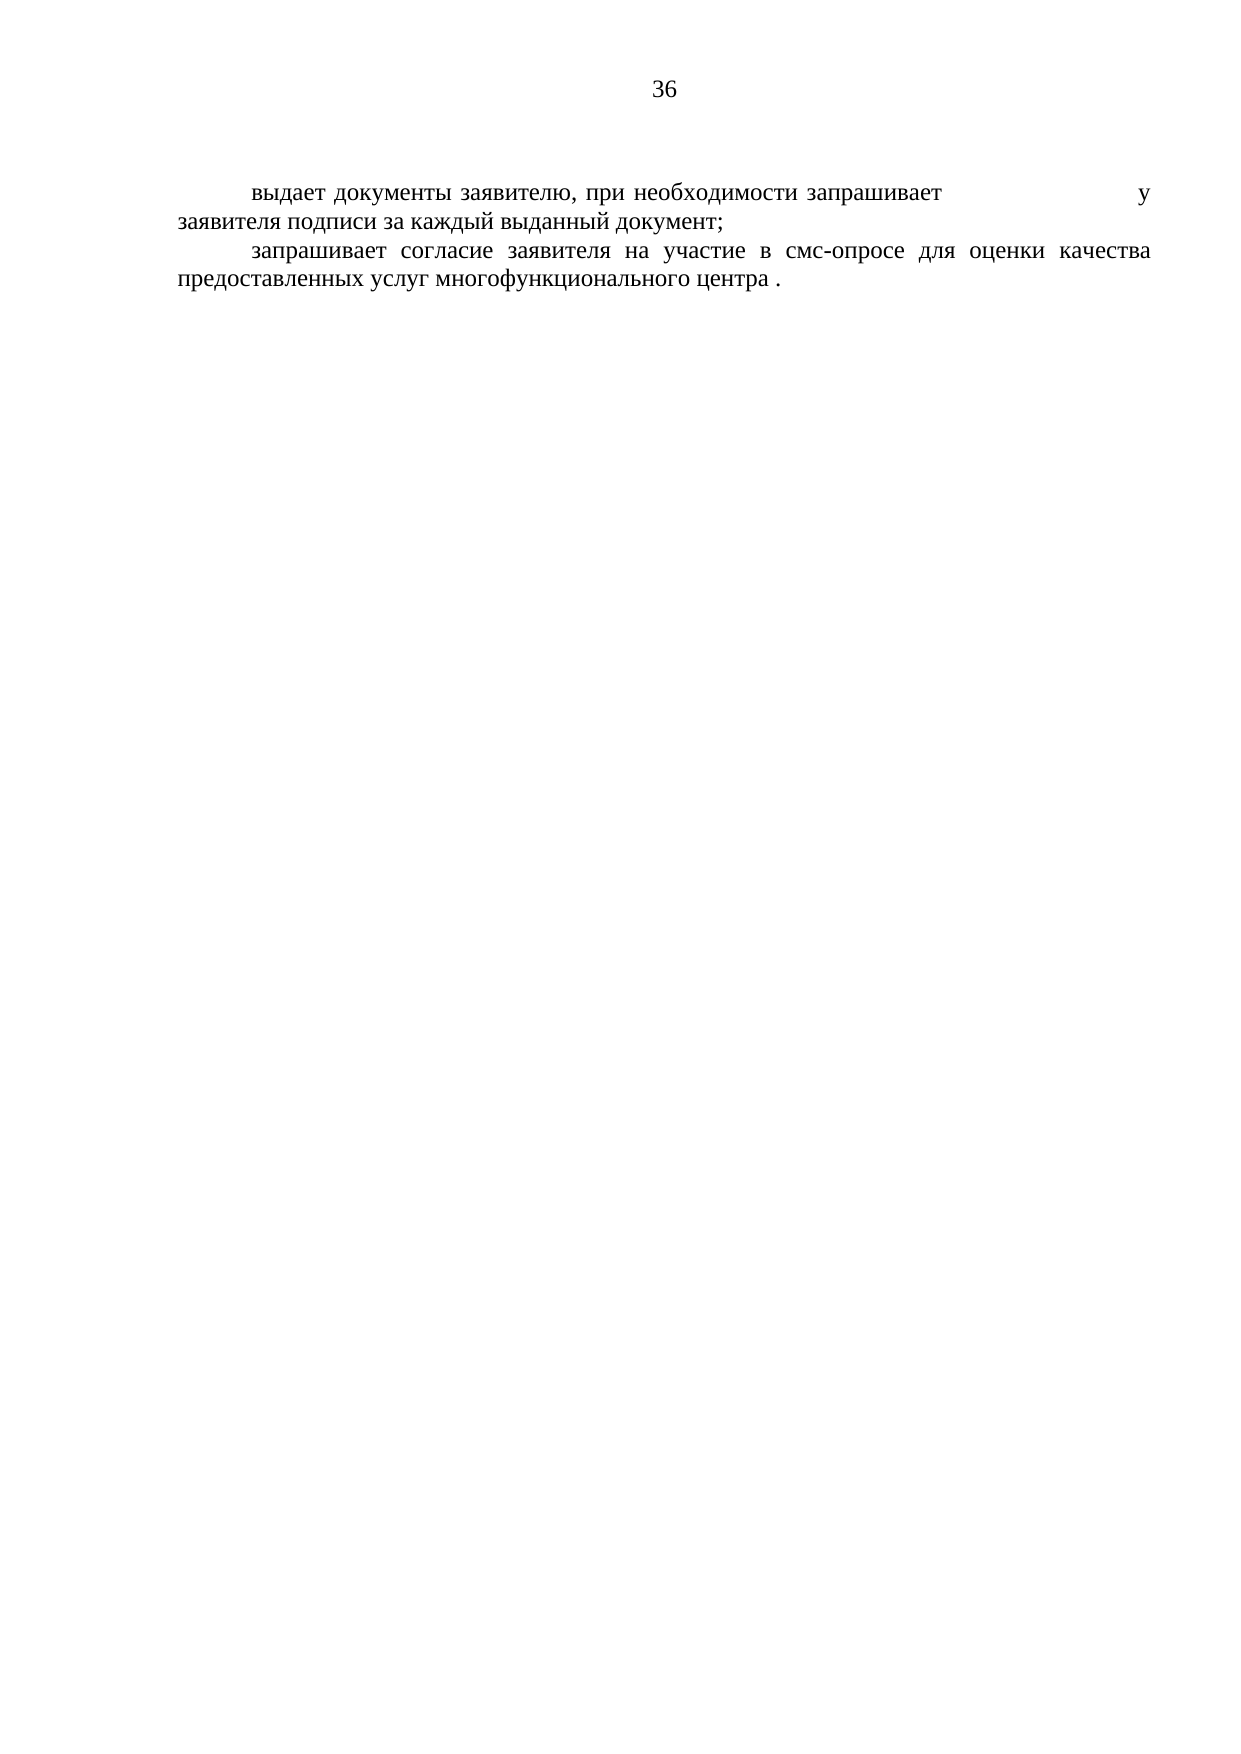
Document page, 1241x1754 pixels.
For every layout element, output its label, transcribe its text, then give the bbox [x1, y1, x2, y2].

text запрашивает согласие заявителя на участие в смс-опросе для оценки качества предоставленных услуг многофункционального центра . [177, 235, 1152, 292]
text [177, 177, 1152, 235]
